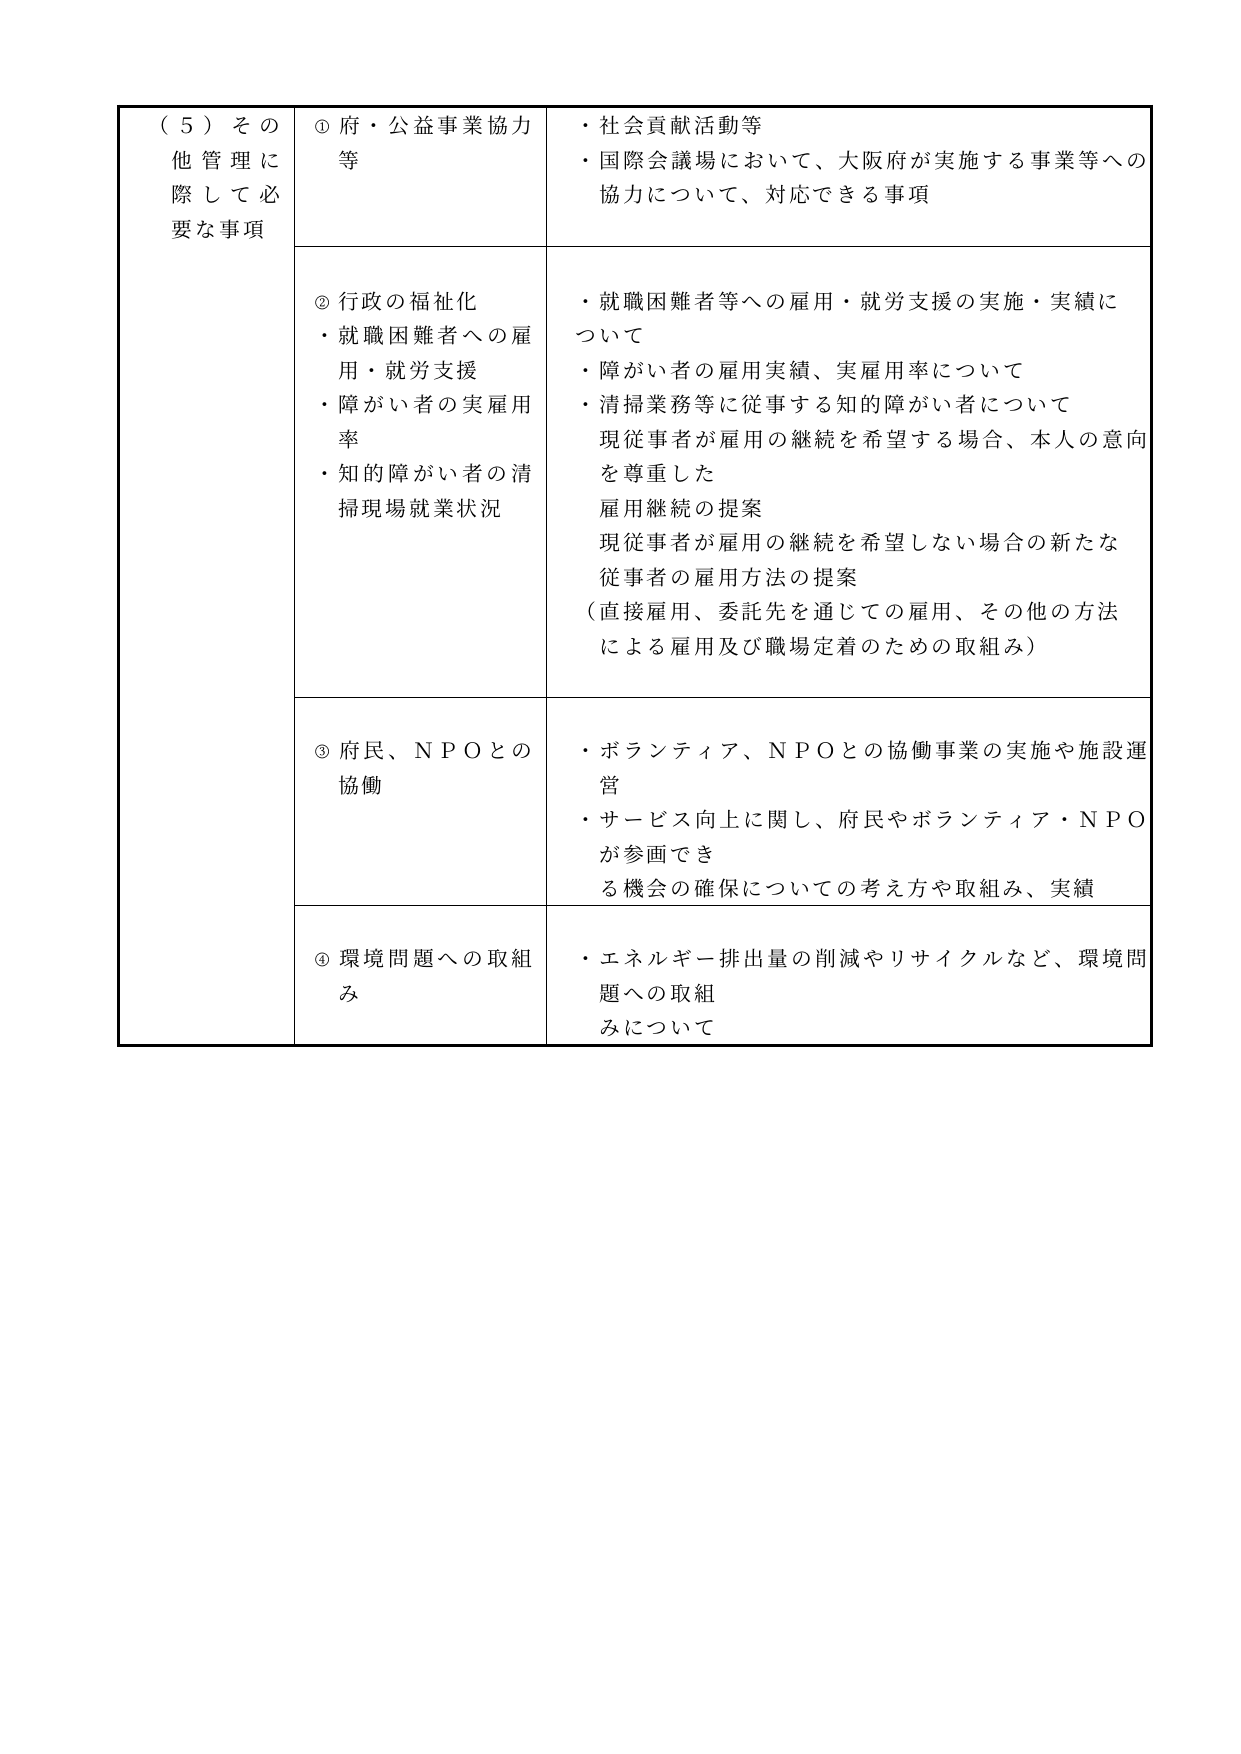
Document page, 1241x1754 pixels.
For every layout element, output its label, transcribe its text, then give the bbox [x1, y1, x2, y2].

table_cell （５）その他管理に際して必要な事項 [120, 108, 294, 1044]
table_cell ・就職困難者等への雇用・就労支援の実施・実績について ・障がい者の雇用実績、実雇用率について ・清掃業務等に従事する知的障がい者について 現従事者が雇用の継続を希望する場合、本人の意向を尊重した 雇用継続の提案 現従事者が雇用の継続を希望しない場合の新たな従事者の雇用方法の提案 （直接雇用、委託先を通じての雇用、その他の方法による雇用及び職場定着のための取組み） [547, 247, 1150, 697]
table_cell ・エネルギー排出量の削減やリサイクルなど、環境問題への取組 みについて [547, 906, 1150, 1044]
table_cell ①府・公益事業協力等 [295, 108, 546, 246]
table_cell ②行政の福祉化 ・就職困難者への雇用・就労支援 ・障がい者の実雇用率 ・知的障がい者の清掃現場就業状況 [295, 247, 546, 697]
table_cell ④環境問題への取組み [295, 906, 546, 1044]
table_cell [547, 108, 1150, 246]
table_cell ③府民、ＮＰＯとの協働 [295, 698, 546, 905]
table_cell ・ボランティア、ＮＰＯとの協働事業の実施や施設運営 ・サービス向上に関し、府民やボランティア・ＮＰＯが参画でき る機会の確保についての考え方や取組み、実績 [547, 698, 1150, 905]
